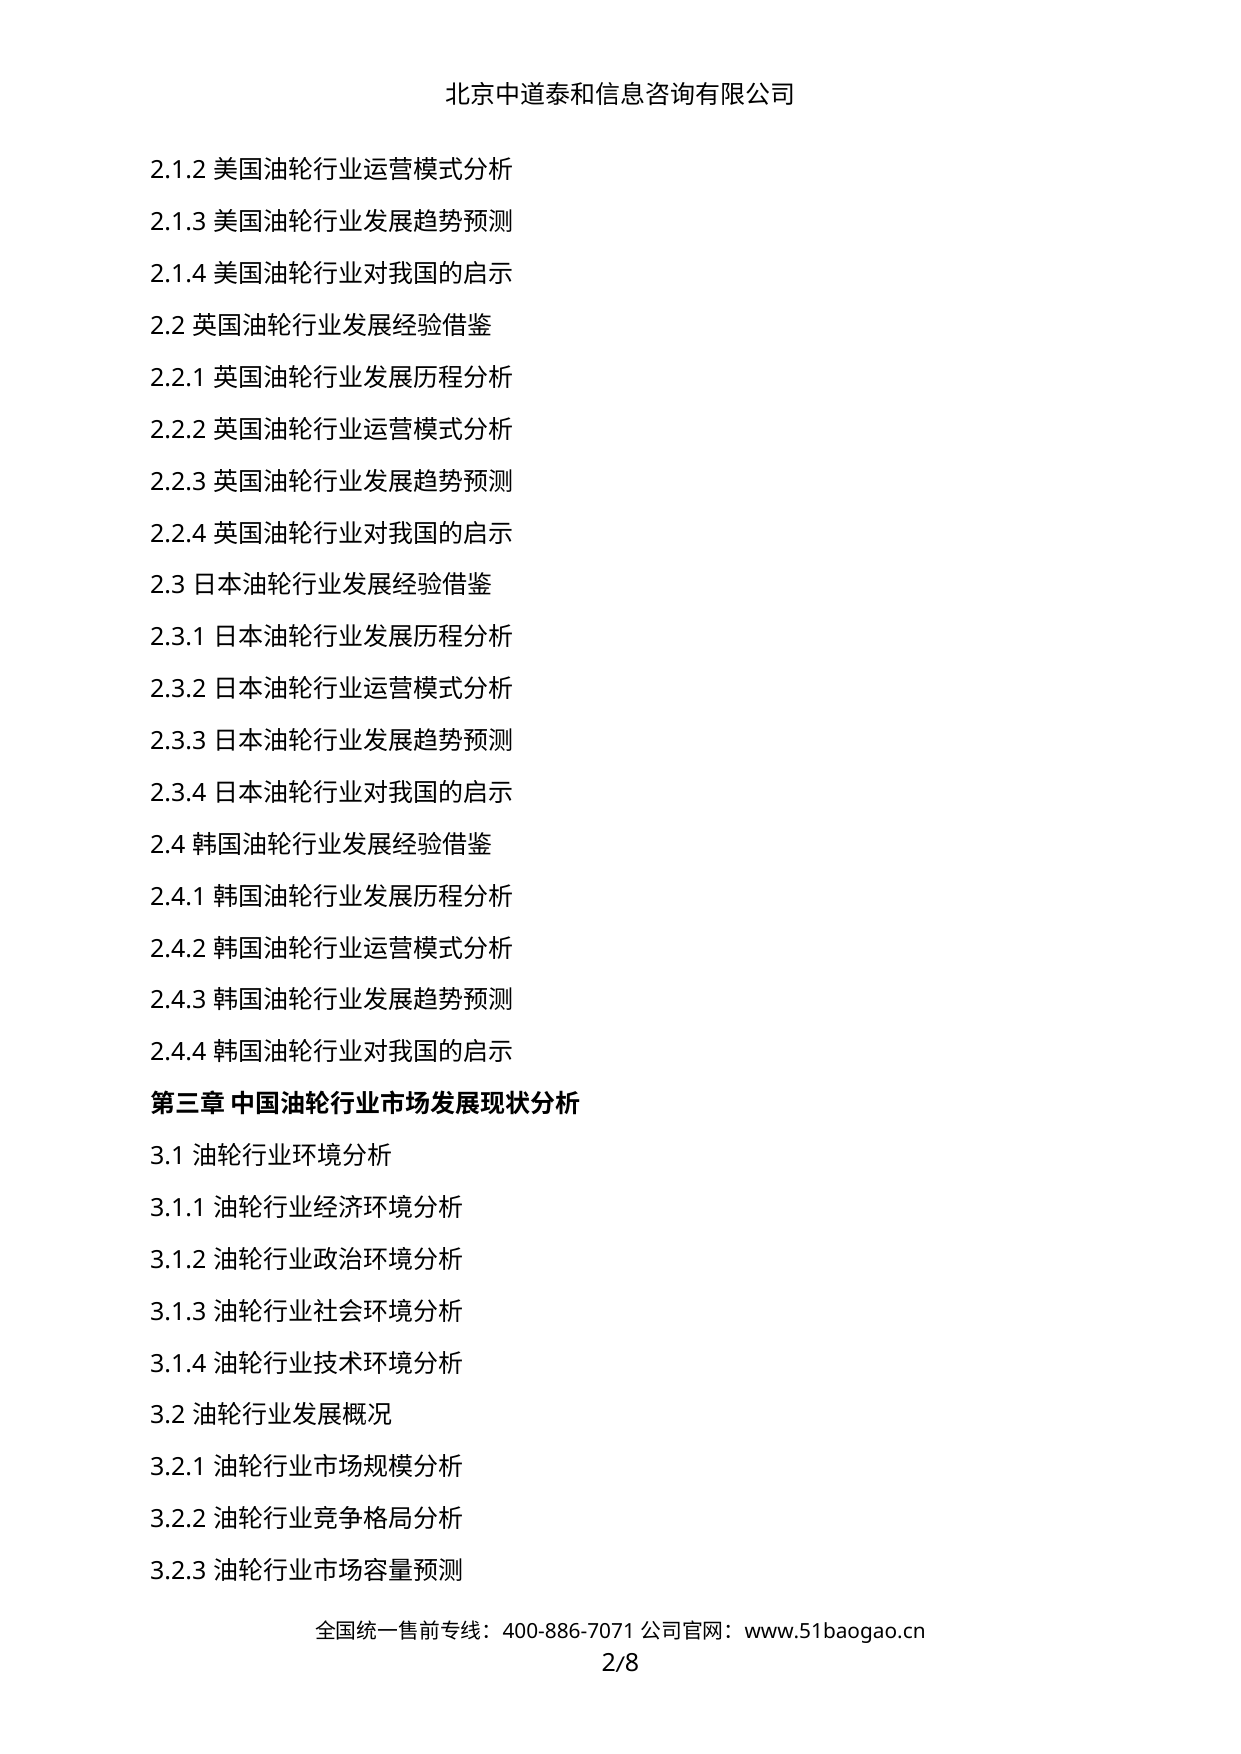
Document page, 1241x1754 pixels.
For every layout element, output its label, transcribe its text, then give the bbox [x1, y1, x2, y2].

text 3.1.2 油轮行业政治环境分析 [150, 1239, 1090, 1276]
text 2.3.1 日本油轮行业发展历程分析 [150, 617, 1090, 653]
text 第三章 中国油轮行业市场发展现状分析 [150, 1084, 1090, 1120]
text 2.2.2 英国油轮行业运营模式分析 [150, 409, 1090, 446]
text 3.1.4 油轮行业技术环境分析 [150, 1343, 1090, 1379]
text 3.2.3 油轮行业市场容量预测 [150, 1551, 1090, 1587]
text 3.2 油轮行业发展概况 [150, 1395, 1090, 1431]
text 3.1.3 油轮行业社会环境分析 [150, 1291, 1090, 1327]
text 2.3.2 日本油轮行业运营模式分析 [150, 669, 1090, 705]
text 3.1 油轮行业环境分析 [150, 1136, 1090, 1172]
text 2.1.3 美国油轮行业发展趋势预测 [150, 202, 1090, 238]
text 2.2 英国油轮行业发展经验借鉴 [150, 306, 1090, 342]
text 2.3 日本油轮行业发展经验借鉴 [150, 565, 1090, 601]
text 2.4.3 韩国油轮行业发展趋势预测 [150, 980, 1090, 1016]
text 2.2.1 英国油轮行业发展历程分析 [150, 357, 1090, 394]
text 2.4 韩国油轮行业发展经验借鉴 [150, 824, 1090, 861]
text 2.3.4 日本油轮行业对我国的启示 [150, 772, 1090, 809]
text 3.1.1 油轮行业经济环境分析 [150, 1187, 1090, 1224]
text 2.4.1 韩国油轮行业发展历程分析 [150, 876, 1090, 912]
text 2.1.2 美国油轮行业运营模式分析 [150, 150, 1090, 186]
text 2.4.4 韩国油轮行业对我国的启示 [150, 1032, 1090, 1068]
text 2.2.3 英国油轮行业发展趋势预测 [150, 461, 1090, 497]
text 3.2.1 油轮行业市场规模分析 [150, 1447, 1090, 1483]
text 2.2.4 英国油轮行业对我国的启示 [150, 513, 1090, 549]
text 3.2.2 油轮行业竞争格局分析 [150, 1499, 1090, 1535]
text 2.4.2 韩国油轮行业运营模式分析 [150, 928, 1090, 964]
text 2.3.3 日本油轮行业发展趋势预测 [150, 721, 1090, 757]
text 2.1.4 美国油轮行业对我国的启示 [150, 254, 1090, 290]
